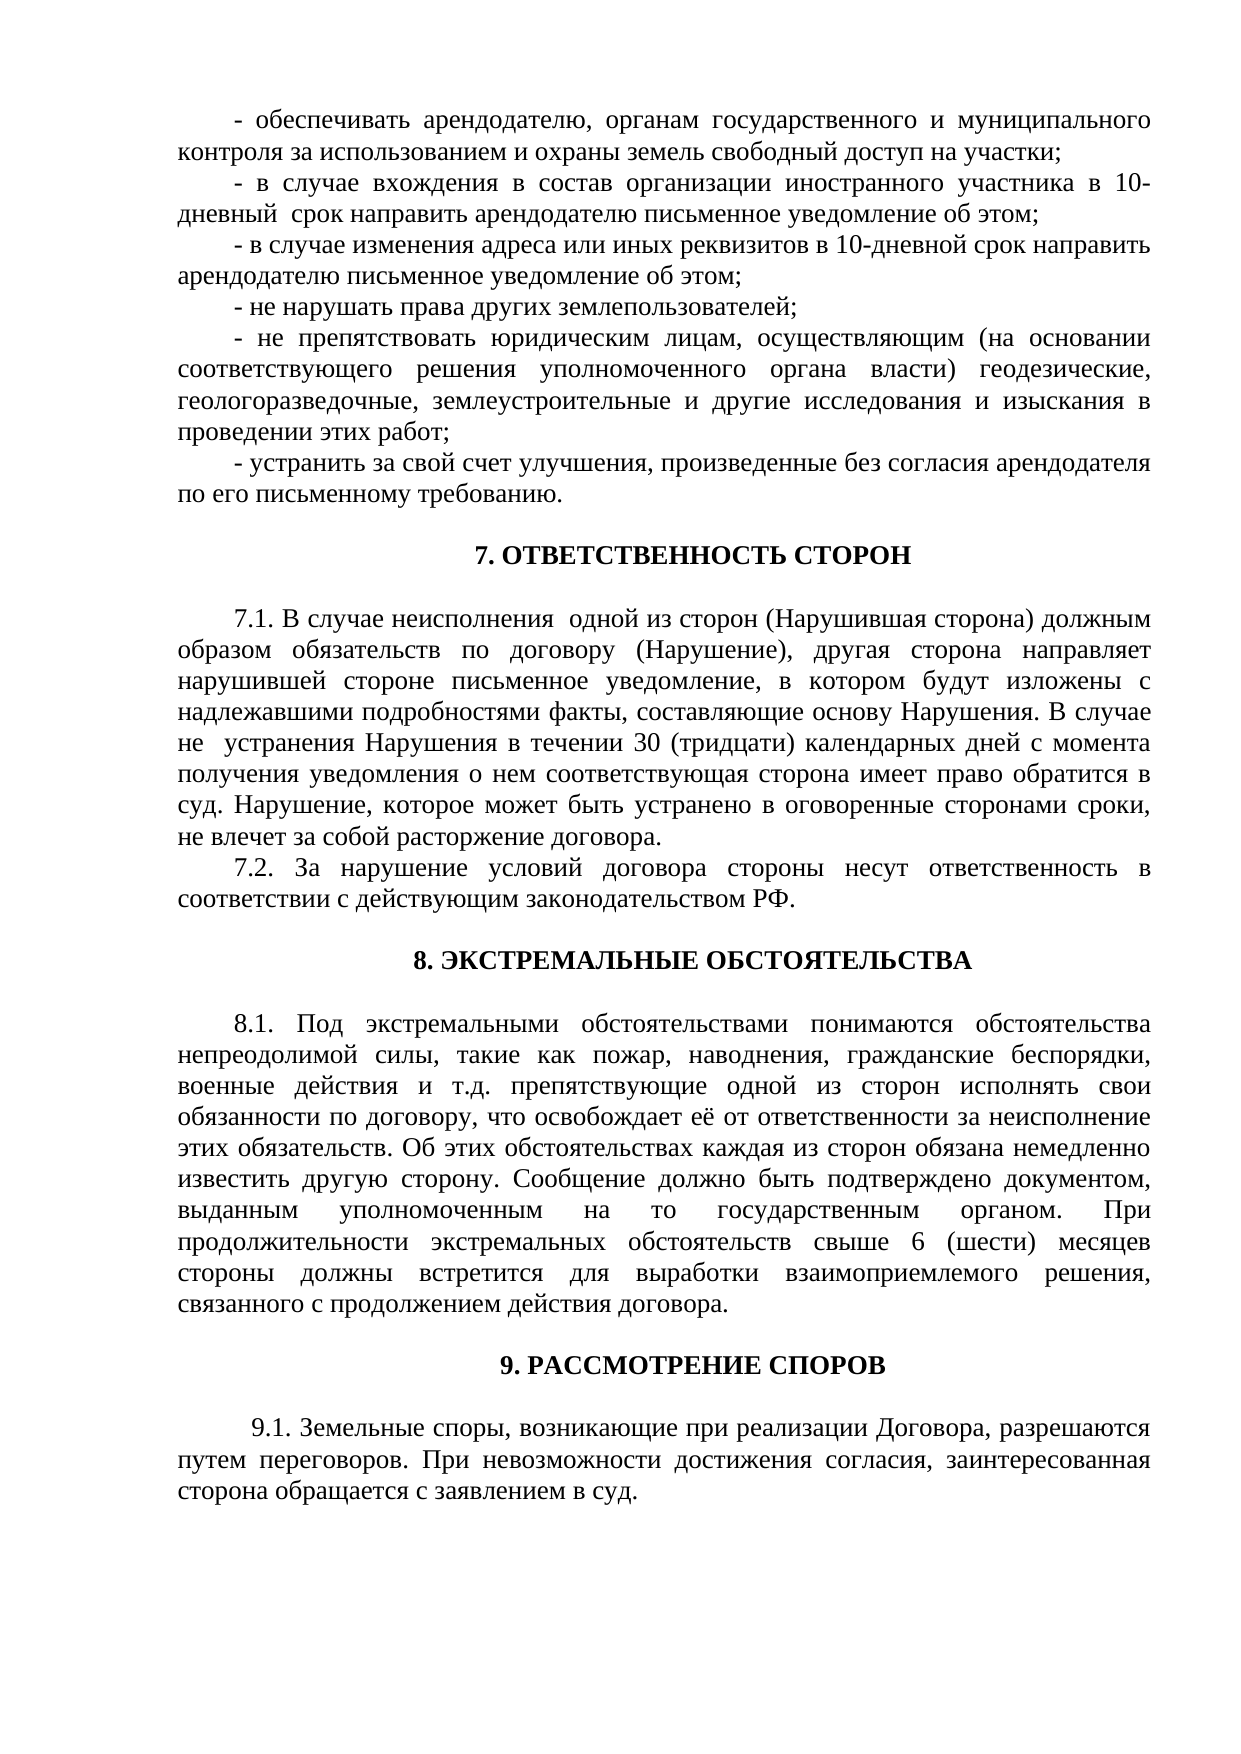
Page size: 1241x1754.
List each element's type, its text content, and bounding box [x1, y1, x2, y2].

text - не нарушать права других землепользователей; [177, 290, 1152, 321]
text 7. ОТВЕТСТВЕННОСТЬ СТОРОН [177, 539, 1152, 571]
text 8.1. Под экстремальными обстоятельствами понимаются обстоятельства непреодолимой силы, такие как пожар, наводнения, гражданские беспорядки, военные действия и т.д. препятствующие одной из сторон исполнять свои обязанности по договору, что освобождает её от ответственности за неисполнение этих обязательств. Об этих обстоятельствах каждая из сторон обязана немедленно известить другую сторону. Сообщение должно быть подтверждено документом, выданным уполномоченным на то государственным органом. При продолжительности экстремальных обстоятельств свыше 6 (шести) месяцев стороны должны встретится для выработки взаимоприемлемого решения, связанного с продолжением действия договора. [177, 1007, 1152, 1318]
text 7.2. За нарушение условий договора стороны несут ответственность в соответствии с действующим законодательством РФ. [177, 851, 1152, 913]
text - не препятствовать юридическим лицам, осуществляющим (на основании соответствующего решения уполномоченного органа власти) геодезические, геологоразведочные, землеустроительные и другие исследования и изыскания в проведении этих работ; [177, 321, 1152, 446]
text - в случае вхождения в состав организации иностранного участника в 10-дневный срок направить арендодателю письменное уведомление об этом; [177, 166, 1152, 228]
text - в случае изменения адреса или иных реквизитов в 10-дневной срок направить арендодателю письменное уведомление об этом; [177, 228, 1152, 290]
text 7.1. В случае неисполнения одной из сторон (Нарушившая сторона) должным образом обязательств по договору (Нарушение), другая сторона направляет нарушившей стороне письменное уведомление, в котором будут изложены с надлежавшими подробностями факты, составляющие основу Нарушения. В случае не устранения Нарушения в течении 30 (тридцати) календарных дней с момента получения уведомления о нем соответствующая сторона имеет право обратится в суд. Нарушение, которое может быть устранено в оговоренные сторонами сроки, не влечет за собой расторжение договора. [177, 602, 1152, 851]
text 9.1. Земельные споры, возникающие при реализации Договора, разрешаются путем переговоров. При невозможности достижения согласия, заинтересованная сторона обращается с заявлением в суд. [177, 1412, 1152, 1505]
text 8. ЭКСТРЕМАЛЬНЫЕ ОБСТОЯТЕЛЬСТВА [177, 944, 1152, 976]
text - обеспечивать арендодателю, органам государственного и муниципального контроля за использованием и охраны земель свободный доступ на участки; [177, 103, 1152, 166]
text - устранить за свой счет улучшения, произведенные без согласия арендодателя по его письменному требованию. [177, 446, 1152, 508]
text 9. РАССМОТРЕНИЕ СПОРОВ [177, 1349, 1152, 1380]
